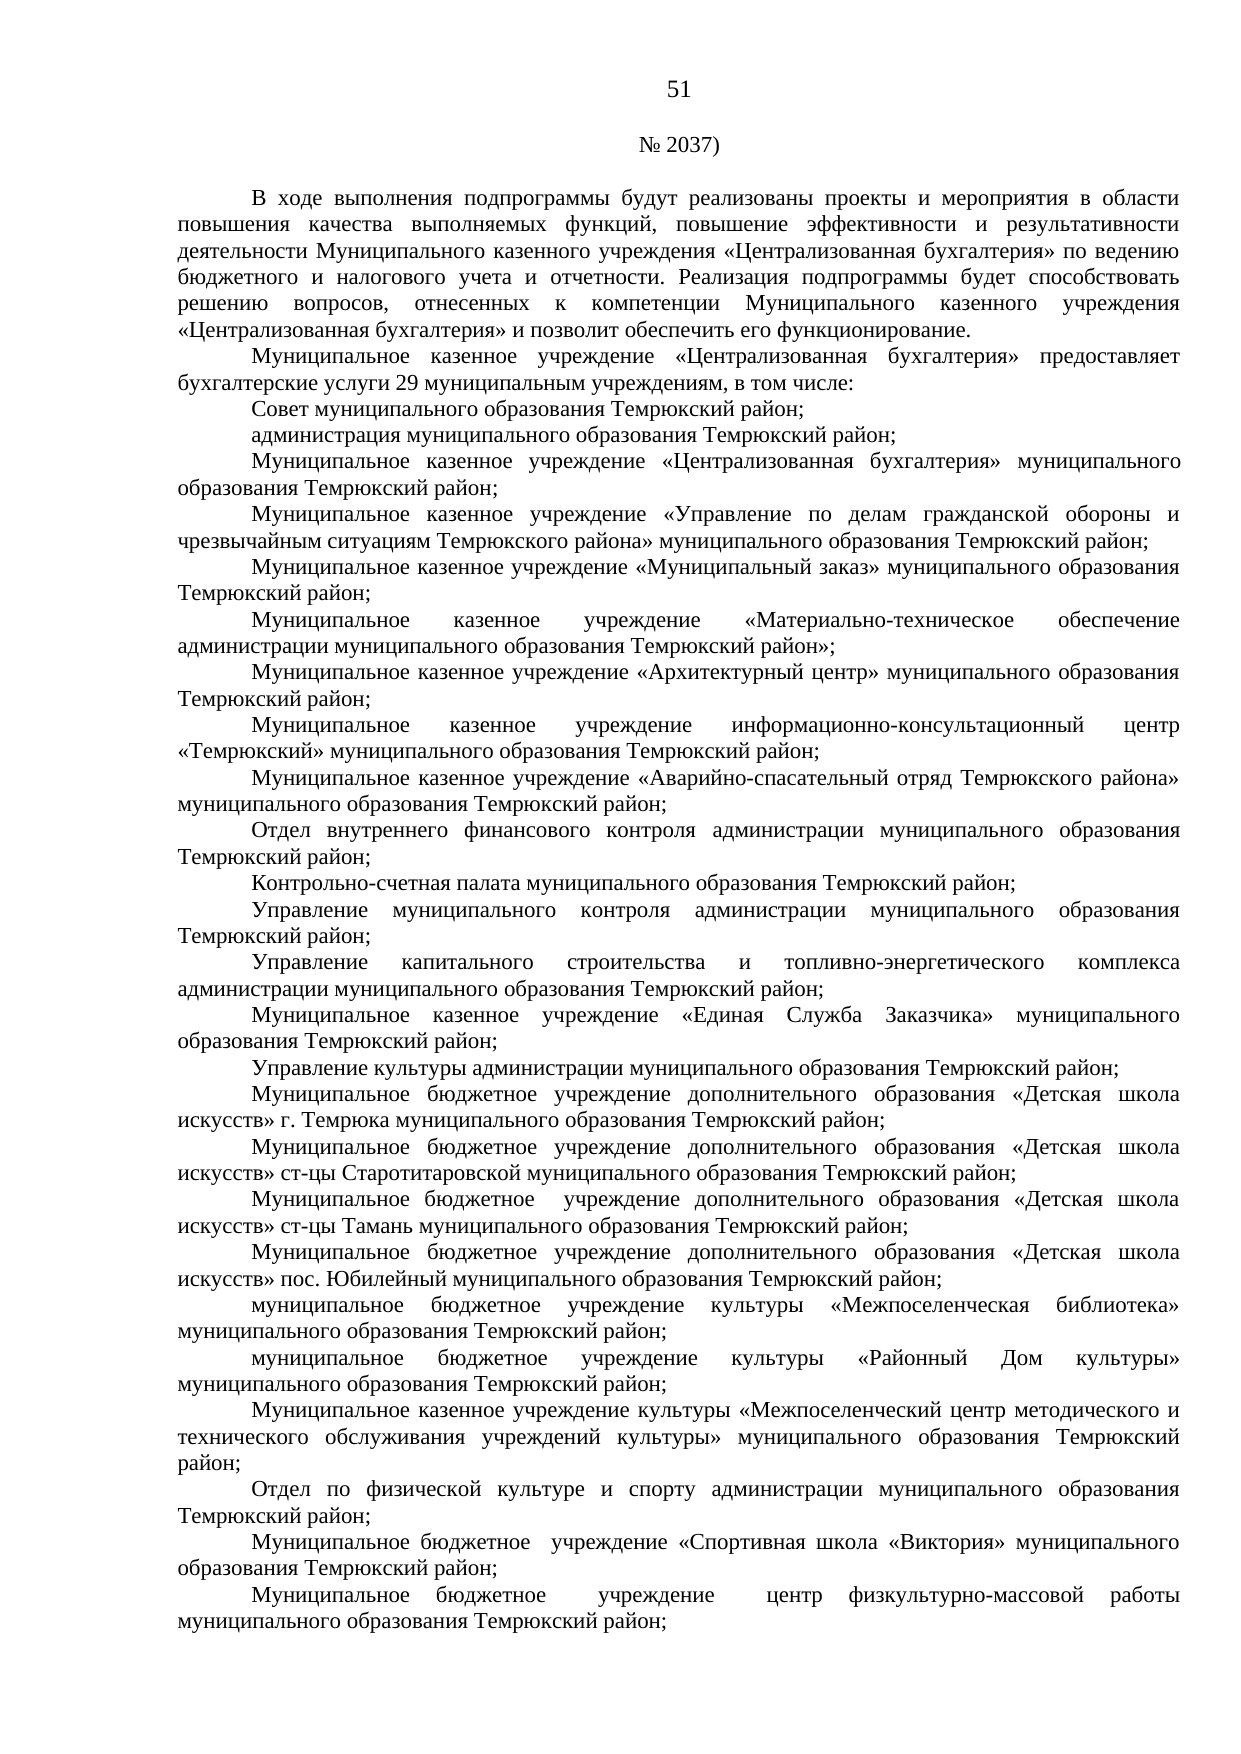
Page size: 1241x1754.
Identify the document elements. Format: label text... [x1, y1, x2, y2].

text Муниципальное бюджетное учреждение дополнительного образования «Детская школа искусств» ст-цы Тамань муниципального образования Темрюкский район; [177, 1186, 1181, 1238]
text Совет муниципального образования Темрюкский район; [177, 395, 1181, 421]
text администрация муниципального образования Темрюкский район; [177, 421, 1181, 448]
text Муниципальное бюджетное учреждение «Спортивная школа «Виктория» муниципального образования Темрюкский район; [177, 1528, 1181, 1581]
text Муниципальное казенное учреждение «Централизованная бухгалтерия» предоставляет бухгалтерские услуги 29 муниципальным учреждениям, в том числе: [177, 342, 1181, 395]
text Муниципальное казенное учреждение «Централизованная бухгалтерия» муниципального образования Темрюкский район; [177, 448, 1181, 500]
text Муниципальное казенное учреждение «Управление по делам гражданской обороны и чрезвычайным ситуациям Темрюкского района» муниципального образования Темрюкский район; [177, 500, 1181, 553]
text Контрольно-счетная палата муниципального образования Темрюкский район; [177, 869, 1181, 896]
text Муниципальное казенное учреждение информационно-консультационный центр «Темрюкский» муниципального образования Темрюкский район; [177, 711, 1181, 764]
text Муниципальное бюджетное учреждение центр физкультурно-массовой работы муниципального образования Темрюкский район; [177, 1581, 1181, 1633]
text Управление культуры администрации муниципального образования Темрюкский район; [177, 1054, 1181, 1080]
text Муниципальное казенное учреждение «Материально-техническое обеспечение администрации муниципального образования Темрюкский район»; [177, 606, 1181, 658]
text Муниципальное бюджетное учреждение дополнительного образования «Детская школа искусств» ст-цы Старотитаровской муниципального образования Темрюкский район; [177, 1133, 1181, 1186]
text Муниципальное казенное учреждение «Единая Служба Заказчика» муниципального образования Темрюкский район; [177, 1001, 1181, 1054]
text Управление муниципального контроля администрации муниципального образования Темрюкский район; [177, 896, 1181, 948]
text Муниципальное казенное учреждение культуры «Межпоселенческий центр методического и технического обслуживания учреждений культуры» муниципального образования Темрюкский район; [177, 1396, 1181, 1475]
text В ходе выполнения подпрограммы будут реализованы проекты и мероприятия в области повышения качества выполняемых функций, повышение эффективности и результативности деятельности Муниципального казенного учреждения «Централизованная бухгалтерия» по ведению бюджетного и налогового учета и отчетности. Реализация подпрограммы будет способствовать решению вопросов, отнесенных к компетенции Муниципального казенного учреждения «Централизованная бухгалтерия» и позволит обеспечить его функционирование. [177, 184, 1181, 342]
text Муниципальное казенное учреждение «Муниципальный заказ» муниципального образования Темрюкский район; [177, 553, 1181, 606]
text Управление капитального строительства и топливно-энергетического комплекса администрации муниципального образования Темрюкский район; [177, 948, 1181, 1001]
text муниципальное бюджетное учреждение культуры «Межпоселенческая библиотека» муниципального образования Темрюкский район; [177, 1291, 1181, 1344]
text Муниципальное бюджетное учреждение дополнительного образования «Детская школа искусств» г. Темрюка муниципального образования Темрюкский район; [177, 1080, 1181, 1133]
text Отдел внутреннего финансового контроля администрации муниципального образования Темрюкский район; [177, 817, 1181, 869]
text Муниципальное бюджетное учреждение дополнительного образования «Детская школа искусств» пос. Юбилейный муниципального образования Темрюкский район; [177, 1238, 1181, 1291]
text Отдел по физической культуре и спорту администрации муниципального образования Темрюкский район; [177, 1475, 1181, 1528]
text Муниципальное казенное учреждение «Аварийно-спасательный отряд Темрюкского района» муниципального образования Темрюкский район; [177, 764, 1181, 817]
text муниципальное бюджетное учреждение культуры «Районный Дом культуры» муниципального образования Темрюкский район; [177, 1344, 1181, 1396]
text № 2037) [177, 131, 1181, 158]
text Муниципальное казенное учреждение «Архитектурный центр» муниципального образования Темрюкский район; [177, 658, 1181, 711]
